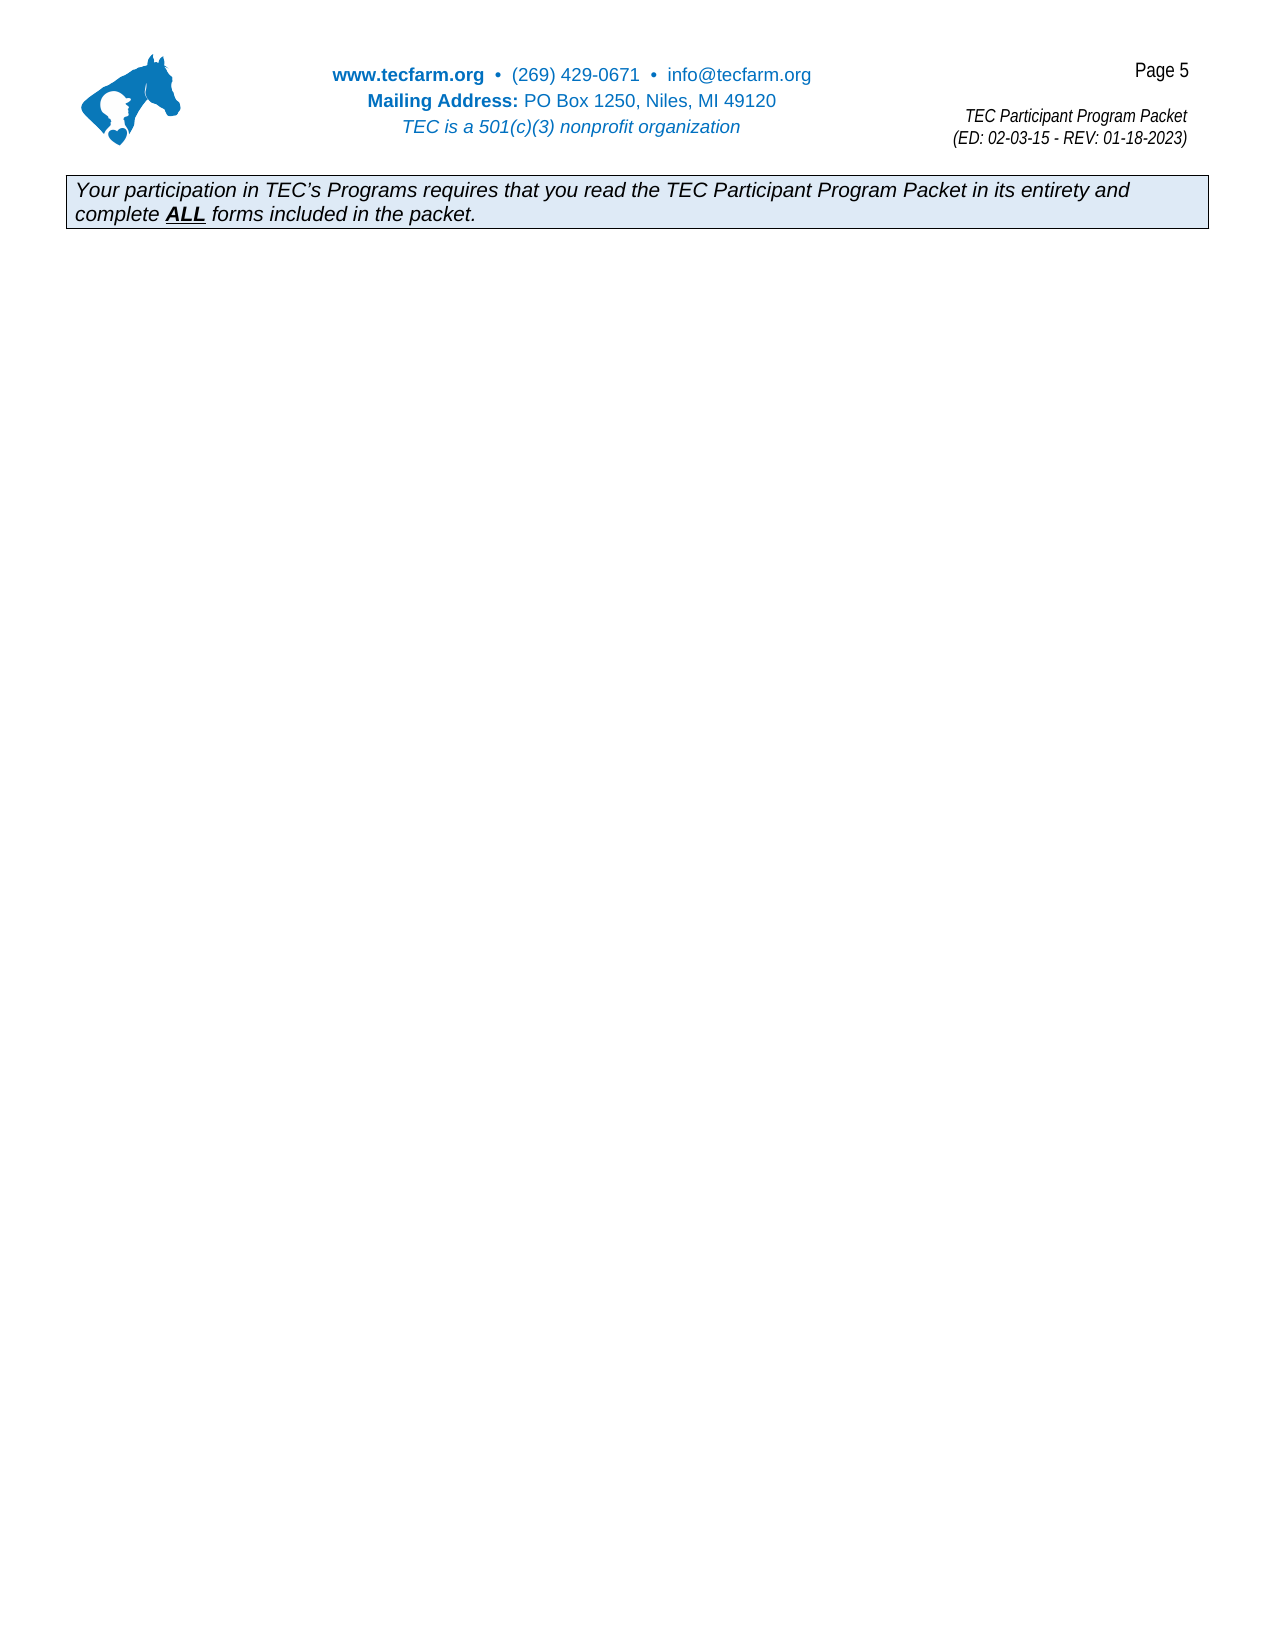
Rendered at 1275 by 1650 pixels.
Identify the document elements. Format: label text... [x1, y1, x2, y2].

picture [75, 52, 184, 149]
text Your participation in TEC’s Programs requires that you read the TEC Participant Program Packet in its entirety and complete ALL forms included in the packet. [67, 176, 1208, 228]
